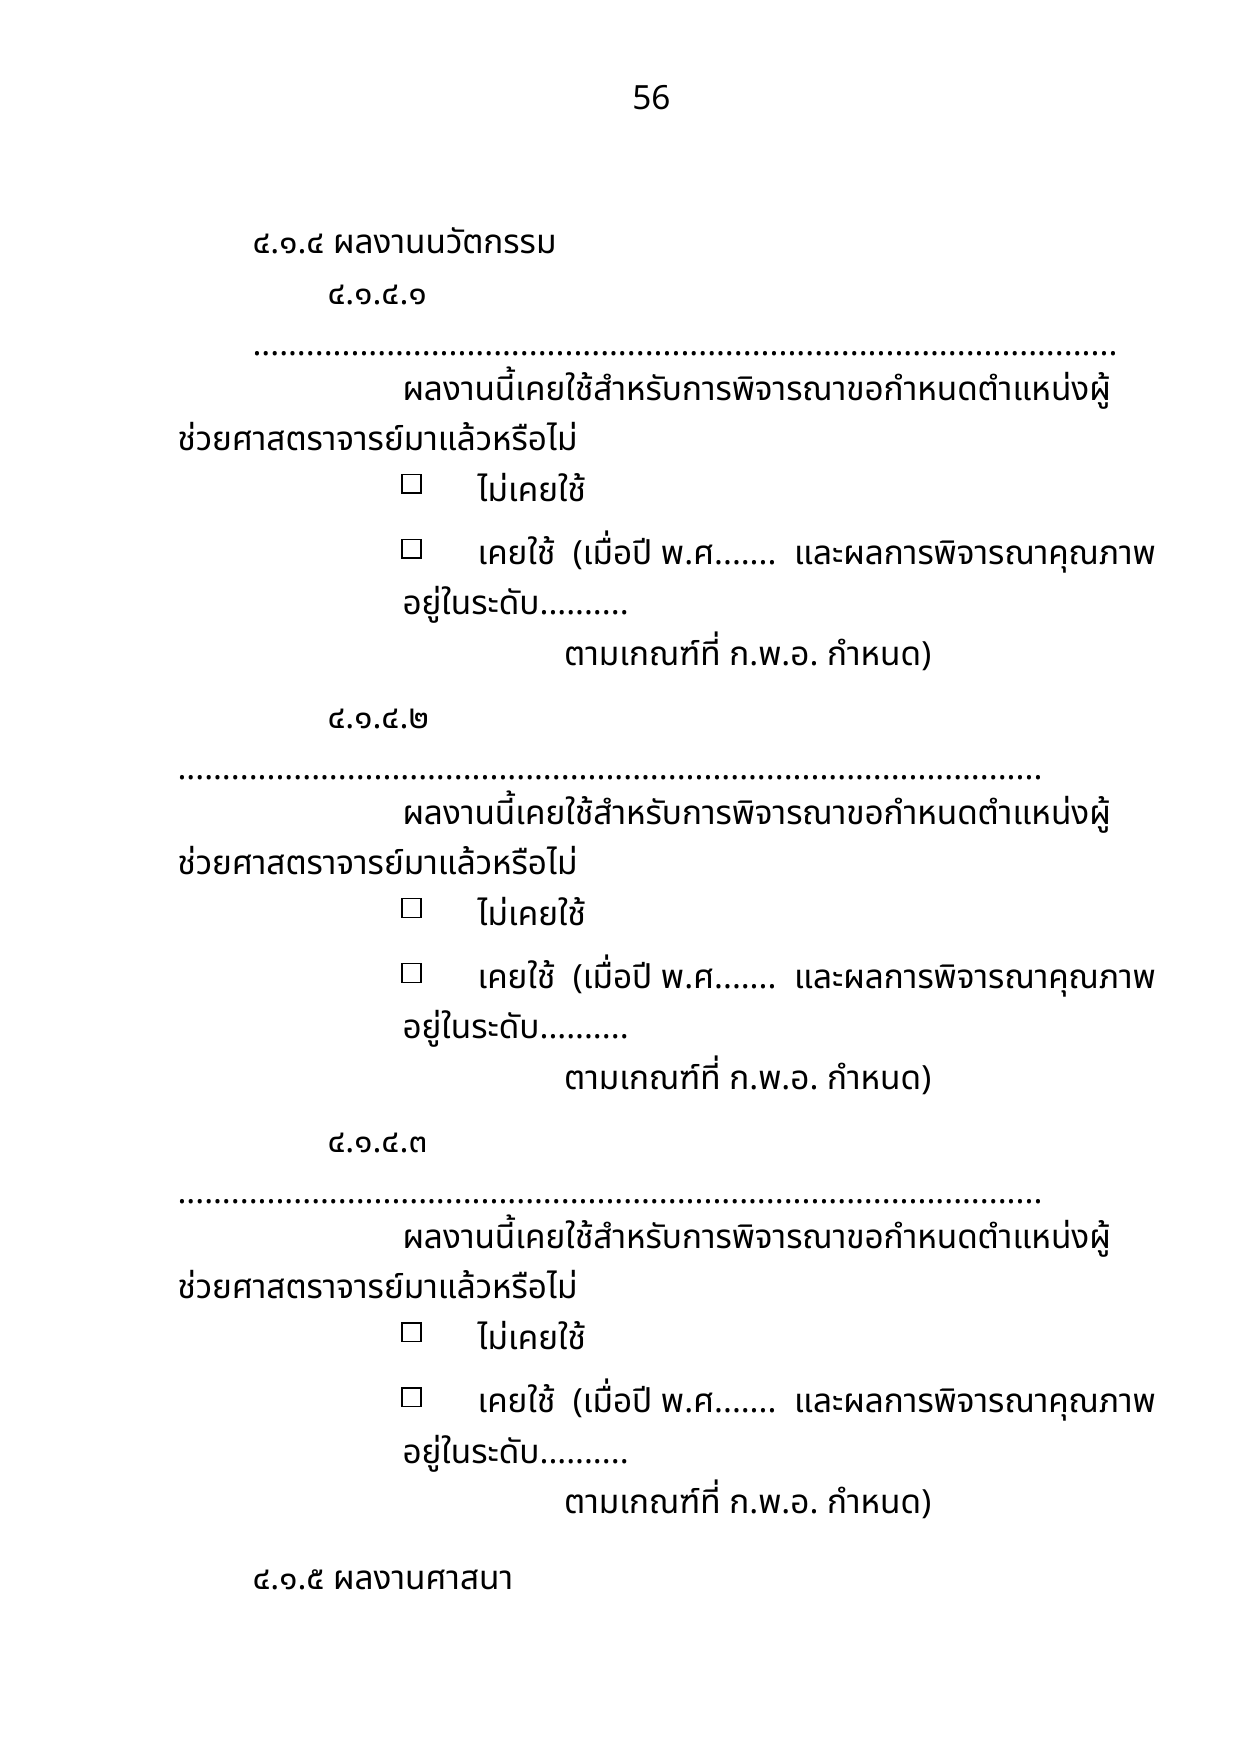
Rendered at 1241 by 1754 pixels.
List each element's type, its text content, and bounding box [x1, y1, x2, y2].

text เคยใช้ (เมื่อปี พ.ศ....... และผลการพิจารณาคุณภาพอยู่ในระดับ.......... [402, 953, 1171, 1054]
text ตามเกณฑ์ที่ ก.พ.อ. กำหนด) [402, 1478, 1171, 1529]
text ไม่เคยใช้ [177, 1314, 1125, 1364]
text ตามเกณฑ์ที่ ก.พ.อ. กำหนด) [402, 630, 1171, 680]
text ผลงานนี้เคยใช้สำหรับการพิจารณาขอกำหนดตำแหน่งผู้ช่วยศาสตราจารย์มาแล้วหรือไม่ [177, 789, 1125, 890]
text เคยใช้ (เมื่อปี พ.ศ....... และผลการพิจารณาคุณภาพอยู่ในระดับ.......... [402, 528, 1171, 630]
text ตามเกณฑ์ที่ ก.พ.อ. กำหนด) [402, 1054, 1171, 1104]
text ๔.๑.๔.๑ ................................................................................................. [252, 269, 1125, 365]
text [177, 365, 1125, 466]
text ๔.๑.๕ ผลงานศาสนา [177, 1554, 1125, 1604]
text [177, 1213, 1125, 1314]
text ไม่เคยใช้ [177, 466, 1125, 516]
text ไม่เคยใช้ [177, 890, 1125, 940]
text เคยใช้ (เมื่อปี พ.ศ....... และผลการพิจารณาคุณภาพอยู่ในระดับ.......... [402, 1377, 1171, 1478]
text ๔.๑.๔.๒ ................................................................................................. [177, 693, 1125, 789]
text ๔.๑.๔ ผลงานนวัตกรรม [177, 218, 1125, 269]
text ๔.๑.๔.๓ ................................................................................................. [177, 1117, 1125, 1213]
